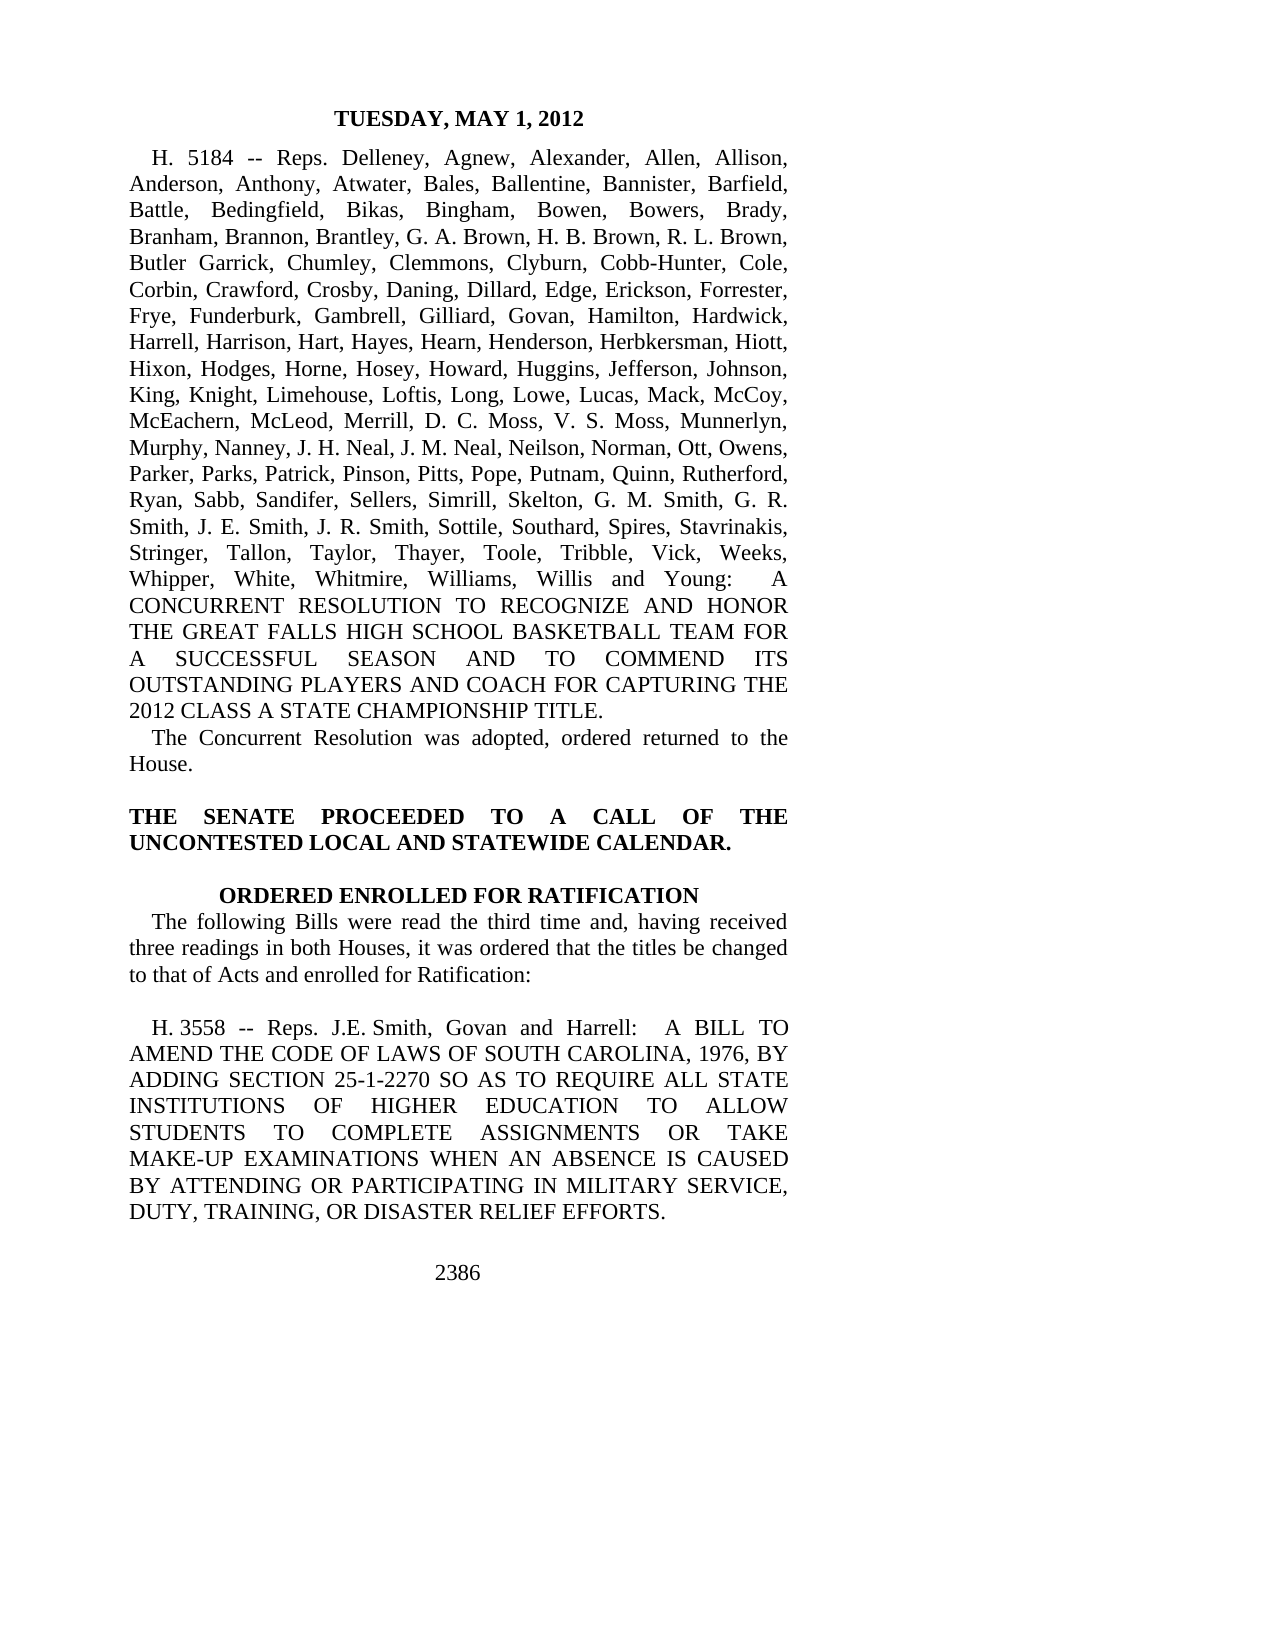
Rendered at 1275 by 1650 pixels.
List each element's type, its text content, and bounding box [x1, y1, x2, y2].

text H. 5184 -- Reps. Delleney, Agnew, Alexander, Allen, Allison, Anderson, Anthony, Atwater, Bales, Ballentine, Bannister, Barfield, Battle, Bedingfield, Bikas, Bingham, Bowen, Bowers, Brady, Branham, Brannon, Brantley, G. A. Brown, H. B. Brown, R. L. Brown, Butler Garrick, Chumley, Clemmons, Clyburn, Cobb-Hunter, Cole, Corbin, Crawford, Crosby, Daning, Dillard, Edge, Erickson, Forrester, Frye, Funderburk, Gambrell, Gilliard, Govan, Hamilton, Hardwick, Harrell, Harrison, Hart, Hayes, Hearn, Henderson, Herbkersman, Hiott, Hixon, Hodges, Horne, Hosey, Howard, Huggins, Jefferson, Johnson, King, Knight, Limehouse, Loftis, Long, Lowe, Lucas, Mack, McCoy, McEachern, McLeod, Merrill, D. C. Moss, V. S. Moss, Munnerlyn, Murphy, Nanney, J. H. Neal, J. M. Neal, Neilson, Norman, Ott, Owens, Parker, Parks, Patrick, Pinson, Pitts, Pope, Putnam, Quinn, Rutherford, Ryan, Sabb, Sandifer, Sellers, Simrill, Skelton, G. M. Smith, G. R. Smith, J. E. Smith, J. R. Smith, Sottile, Southard, Spires, Stavrinakis, Stringer, Tallon, Taylor, Thayer, Toole, Tribble, Vick, Weeks, Whipper, White, Whitmire, Williams, Willis and Young: A CONCURRENT RESOLUTION TO RECOGNIZE AND HONOR THE GREAT FALLS HIGH SCHOOL BASKETBALL TEAM FOR A SUCCESSFUL SEASON AND TO COMMEND ITS OUTSTANDING PLAYERS AND COACH FOR CAPTURING THE 2012 CLASS A STATE CHAMPIONSHIP TITLE. [129, 144, 789, 724]
text The following Bills were read the third time and, having received three readings in both Houses, it was ordered that the titles be changed to that of Acts and enrolled for Ratification: [129, 908, 789, 987]
text The Concurrent Resolution was adopted, ordered returned to the House. [129, 724, 789, 776]
text ORDERED ENROLLED FOR RATIFICATION [129, 882, 789, 908]
text THE SENATE PROCEEDED TO A CALL OF THE UNCONTESTED LOCAL AND STATEWIDE CALENDAR. [129, 803, 789, 855]
text H. 3558 -- Reps. J.E. Smith, Govan and Harrell: A BILL TO AMEND THE CODE OF LAWS OF SOUTH CAROLINA, 1976, BY ADDING SECTION 25-1-2270 SO AS TO REQUIRE ALL STATE INSTITUTIONS OF HIGHER EDUCATION TO ALLOW STUDENTS TO COMPLETE ASSIGNMENTS OR TAKE MAKE-UP EXAMINATIONS WHEN AN ABSENCE IS CAUSED BY ATTENDING OR PARTICIPATING IN MILITARY SERVICE, DUTY, TRAINING, OR DISASTER RELIEF EFFORTS. [129, 1013, 789, 1224]
